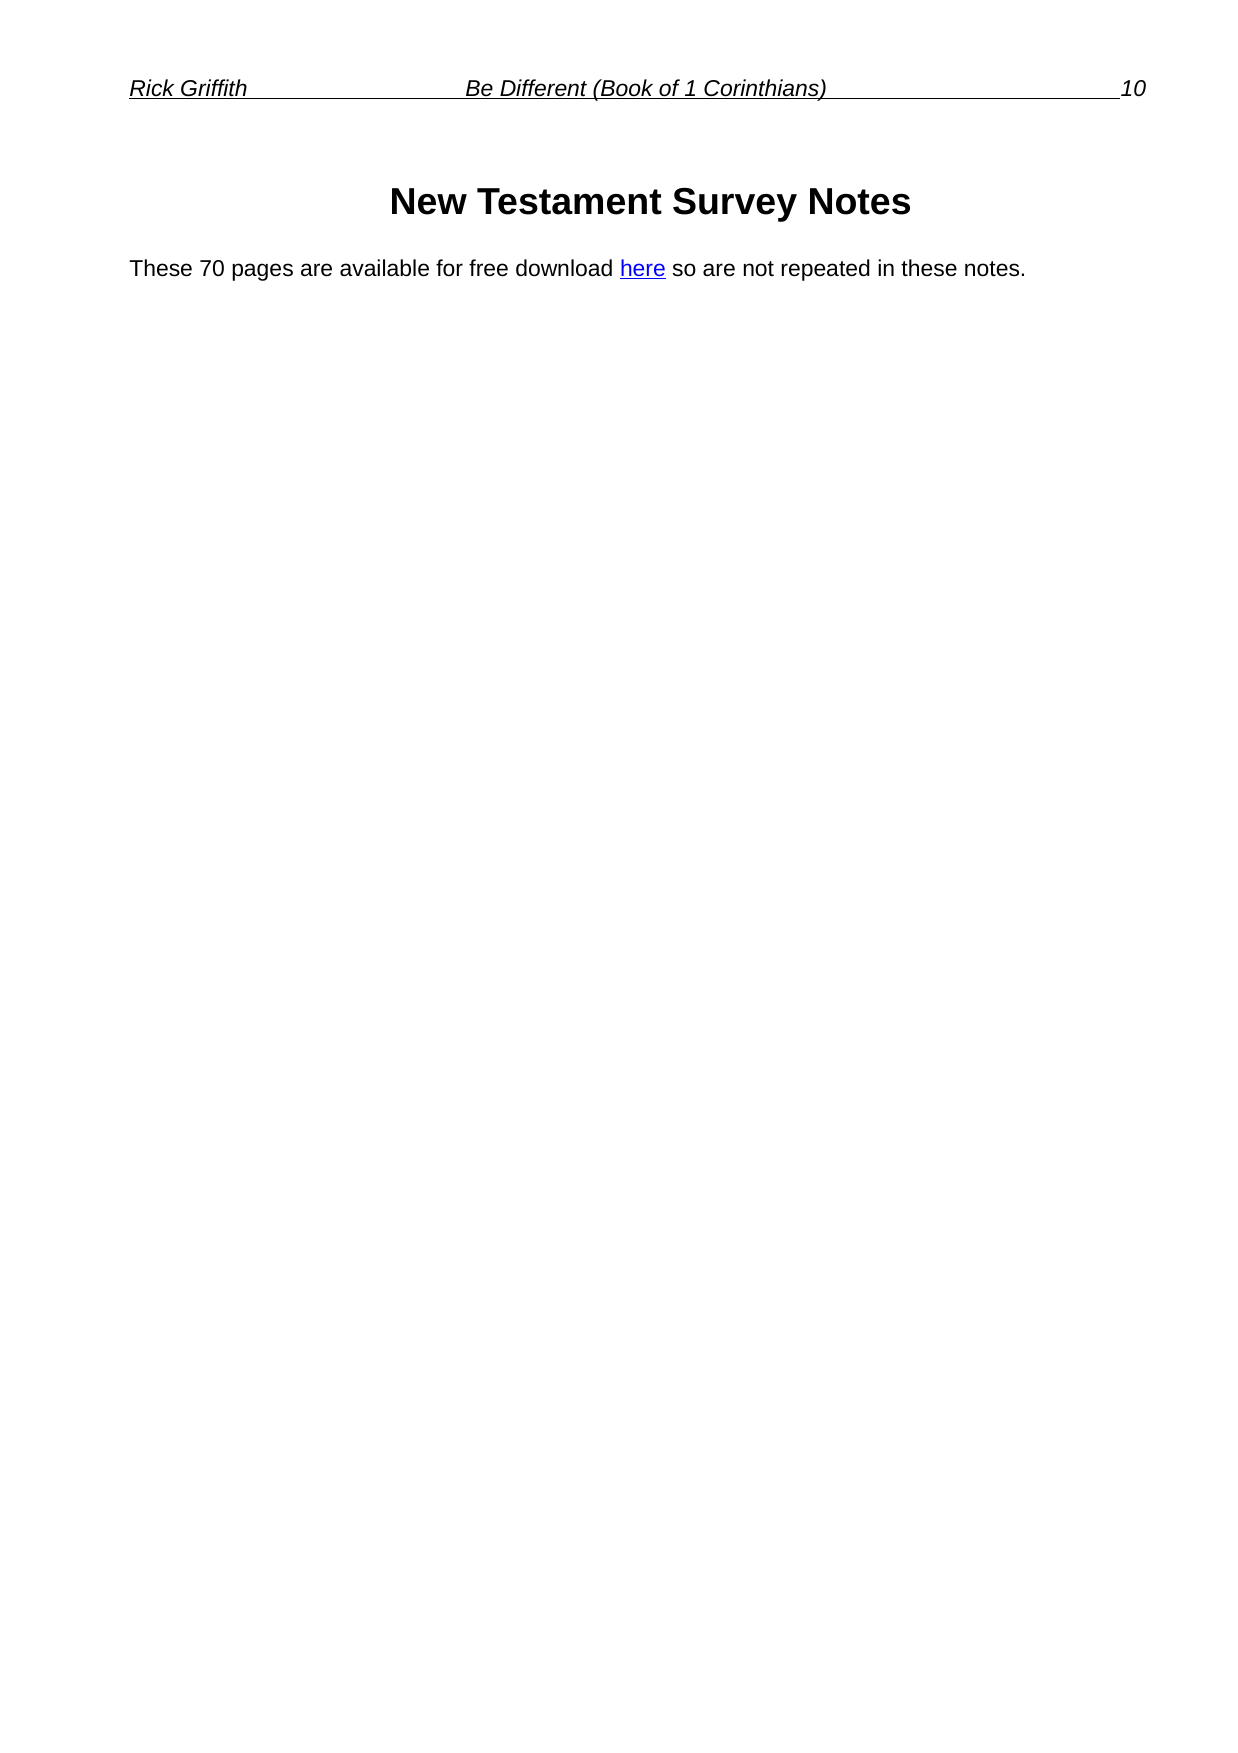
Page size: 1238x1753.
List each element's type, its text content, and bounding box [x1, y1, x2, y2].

text These 70 pages are available for free download here so are not repeated in these notes. [129, 255, 1172, 281]
subtitle New Testament Survey Notes [129, 179, 1172, 222]
